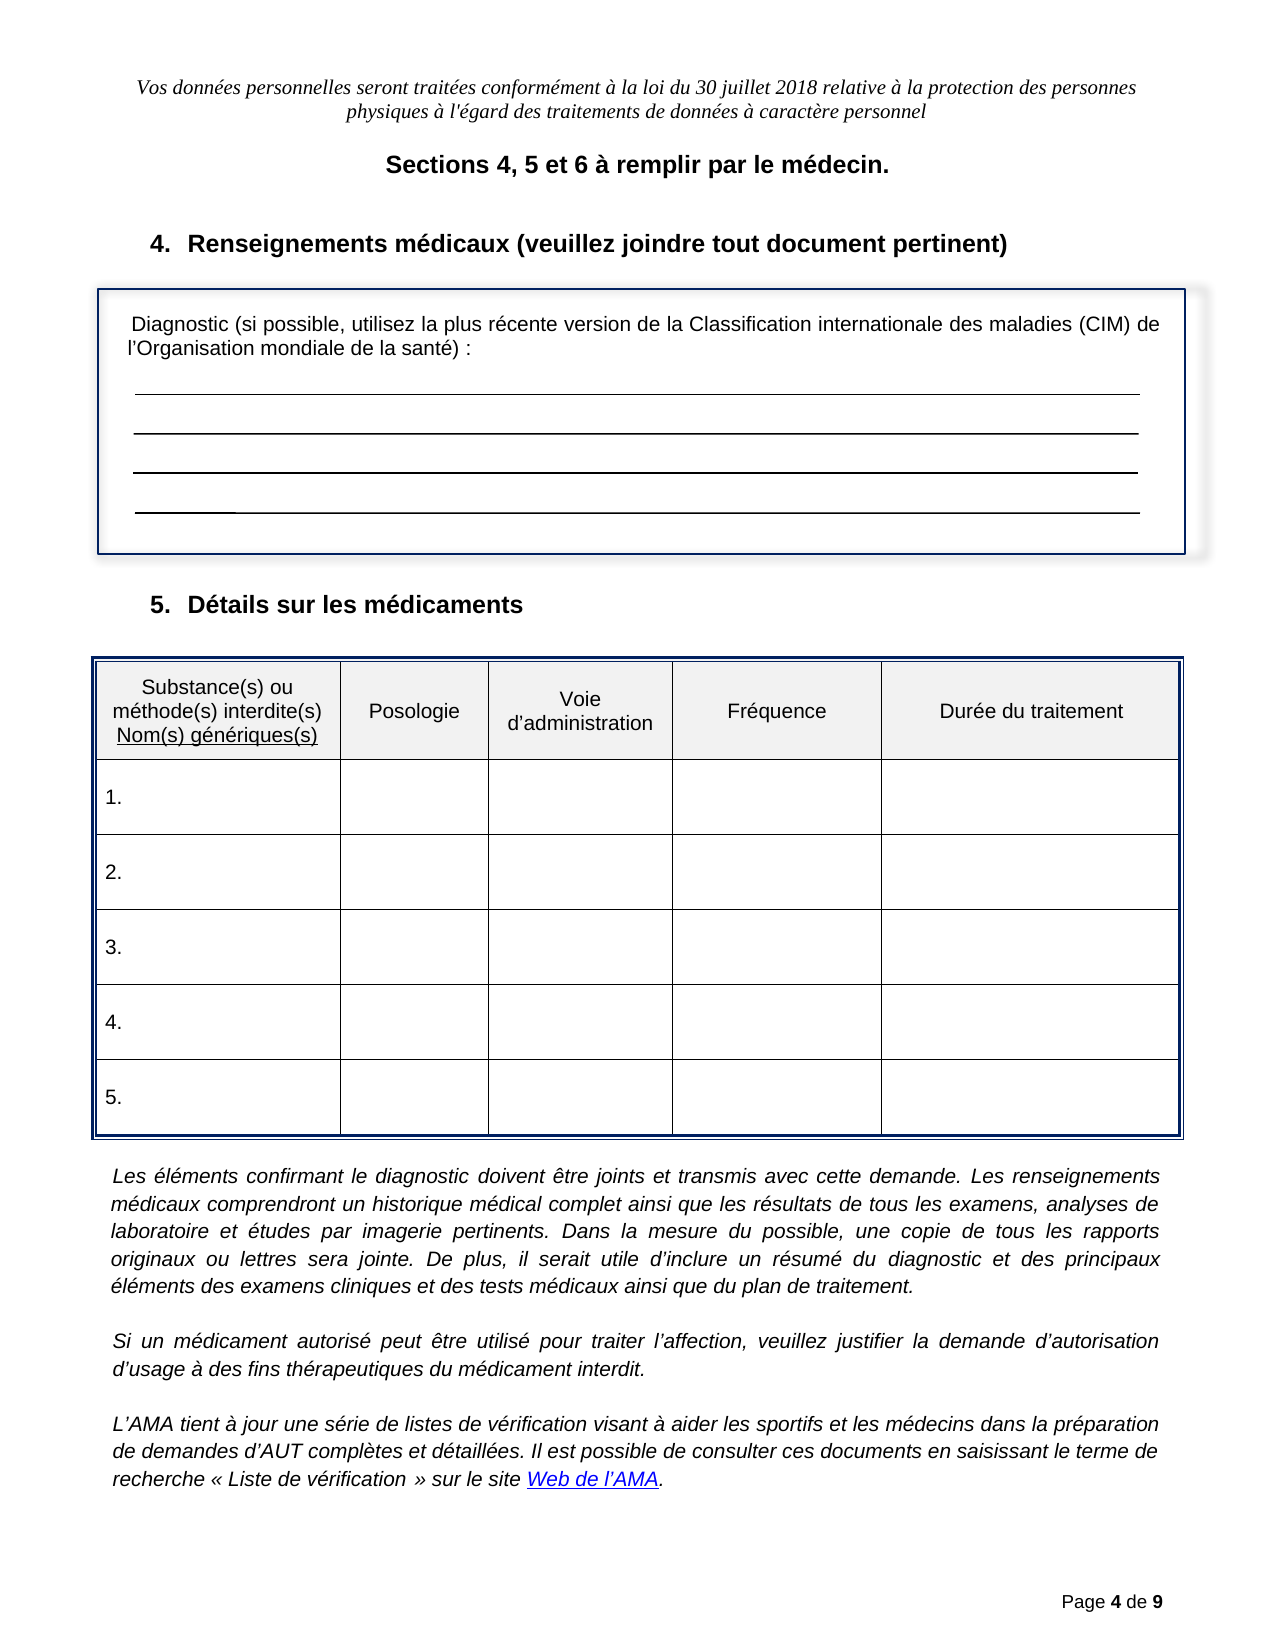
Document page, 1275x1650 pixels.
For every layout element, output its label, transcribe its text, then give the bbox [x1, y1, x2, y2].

text Sections 4, 5 et 6 à remplir par le médecin. [112, 150, 1162, 179]
table_header Posologie [341, 662, 488, 759]
table_cell [341, 1060, 488, 1134]
table_cell [489, 910, 672, 984]
table_cell 1. [97, 760, 340, 834]
text L’AMA tient à jour une série de listes de vérification visant à aider les sportifs et les médecins dans la préparation de demandes d’AUT complètes et détaillées. Il est possible de consulter ces documents en saisissant le terme de recherche « Liste de vérification » sur le site Web de l’AMA. [112, 1412, 1162, 1491]
table_cell [882, 760, 1178, 834]
table_header Substance(s) ou méthode(s) interdite(s) Nom(s) génériques(s) [97, 662, 340, 759]
list Renseignements médicaux (veuillez joindre tout document pertinent) [150, 229, 1162, 257]
table_cell [882, 835, 1178, 909]
table_cell [673, 760, 881, 834]
table_cell [673, 985, 881, 1059]
list Détails sur les médicaments [150, 590, 1162, 618]
table_cell [489, 985, 672, 1059]
table_cell 2. [97, 835, 340, 909]
text Les éléments confirmant le diagnostic doivent être joints et transmis avec cette demande. Les renseignements médicaux comprendront un historique médical complet ainsi que les résultats de tous les examens, analyses de laboratoire et études par imagerie pertinents. Dans la mesure du possible, une copie de tous les rapports originaux ou lettres sera jointe. De plus, il serait utile d’inclure un résumé du diagnostic et des principaux éléments des examens cliniques et des tests médicaux ainsi que du plan de traitement. [111, 1164, 1162, 1298]
table_cell 5. [97, 1060, 340, 1134]
table_header Voie d’administration [489, 662, 672, 759]
table_cell [341, 910, 488, 984]
text Diagnostic (si possible, utilisez la plus récente version de la Classification internationale des maladies (CIM) de l’Organisation mondiale de la santé) : [127, 312, 1162, 360]
table_cell 4. [97, 985, 340, 1059]
table_cell 3. [97, 910, 340, 984]
table_header Fréquence [673, 662, 881, 759]
table_cell [489, 1060, 672, 1134]
table_cell [882, 910, 1178, 984]
text Si un médicament autorisé peut être utilisé pour traiter l’affection, veuillez justifier la demande d’autorisation d’usage à des fins thérapeutiques du médicament interdit. [112, 1329, 1162, 1381]
table_cell [882, 1060, 1178, 1134]
table_cell [341, 835, 488, 909]
table_cell [882, 985, 1178, 1059]
table_cell [341, 760, 488, 834]
table_cell [673, 1060, 881, 1134]
table_header Durée du traitement [882, 662, 1178, 759]
table_cell [673, 910, 881, 984]
table_cell [489, 760, 672, 834]
table_cell [341, 985, 488, 1059]
table_cell [489, 835, 672, 909]
table_cell [673, 835, 881, 909]
